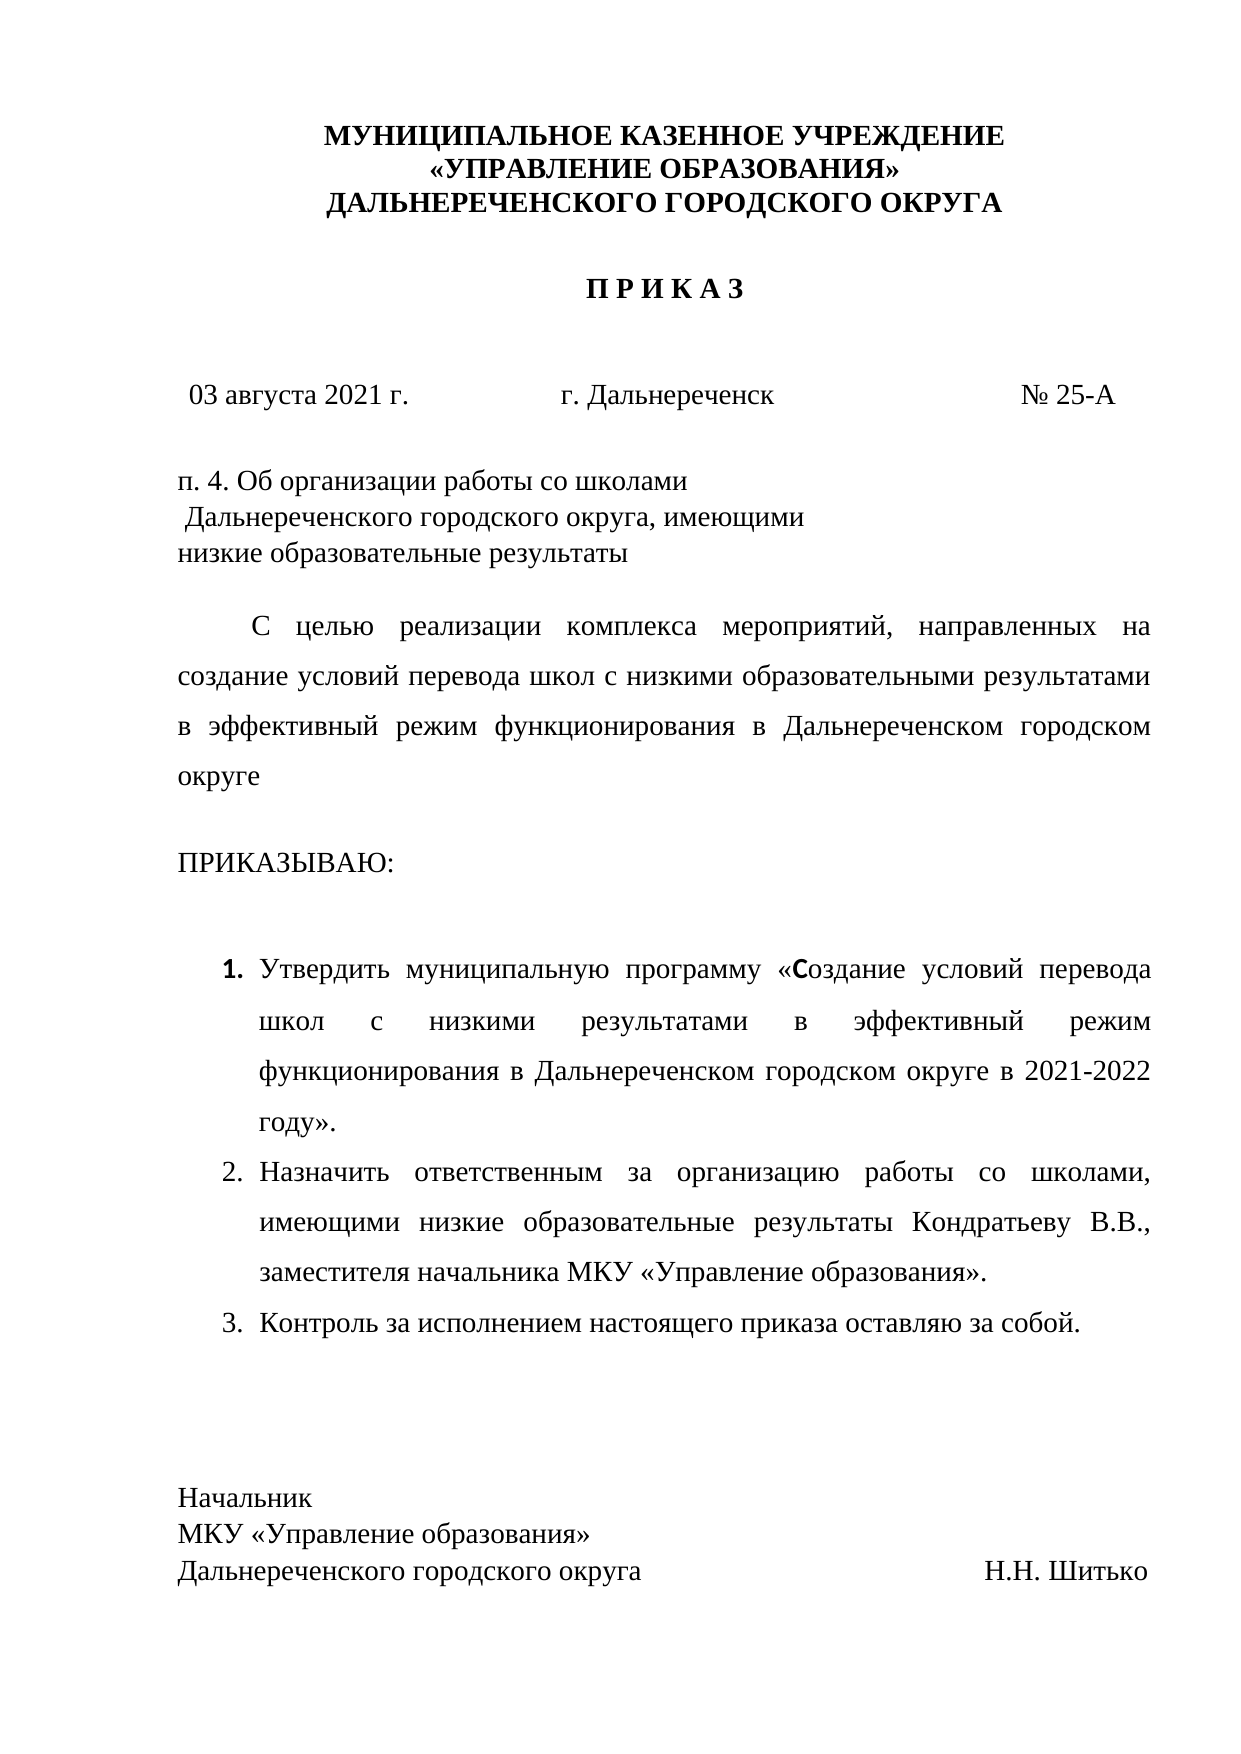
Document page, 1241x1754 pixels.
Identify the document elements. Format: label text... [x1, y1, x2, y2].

text П Р И К А З [177, 272, 1152, 305]
text Начальник [177, 1480, 1152, 1514]
text п. 4. Об организации работы со школами [177, 463, 1152, 497]
text Дальнереченского городского округа Н.Н. Шитько [177, 1553, 1152, 1586]
table_header 03 августа 2021 г. [177, 377, 500, 429]
list Утвердить муниципальную программу «Создание условий перевода школ с низкими результатами в эффективный режим функционирования в Дальнереченском городском округе в 2021-2022 году». [221, 951, 1152, 1137]
text МКУ «Управление образования» [177, 1516, 1152, 1550]
text «УПРАВЛЕНИЕ ОБРАЗОВАНИЯ» [177, 152, 1152, 185]
text ПРИКАЗЫВАЮ: [177, 845, 1152, 878]
text Дальнереченского городского округа, имеющими [177, 499, 1152, 533]
text МУНИЦИПАЛЬНОЕ КАЗЕННОЕ УЧРЕЖДЕНИЕ [177, 118, 1152, 152]
list Контроль за исполнением настоящего приказа оставляю за собой. [222, 1305, 1152, 1338]
table_header № 25-А [834, 377, 1152, 429]
text ДАЛЬНЕРЕЧЕНСКОГО ГОРОДСКОГО ОКРУГА [177, 185, 1152, 219]
table_header г. Дальнереченск [500, 377, 834, 429]
list Назначить ответственным за организацию работы со школами, имеющими низкие образовательные результаты Кондратьеву В.В., заместителя начальника МКУ «Управление образования». [222, 1154, 1152, 1288]
text низкие образовательные результаты [177, 535, 1152, 569]
text С целью реализации комплекса мероприятий, направленных на создание условий перевода школ с низкими образовательными результатами в эффективный режим функционирования в Дальнереченском городском округе [177, 608, 1152, 792]
